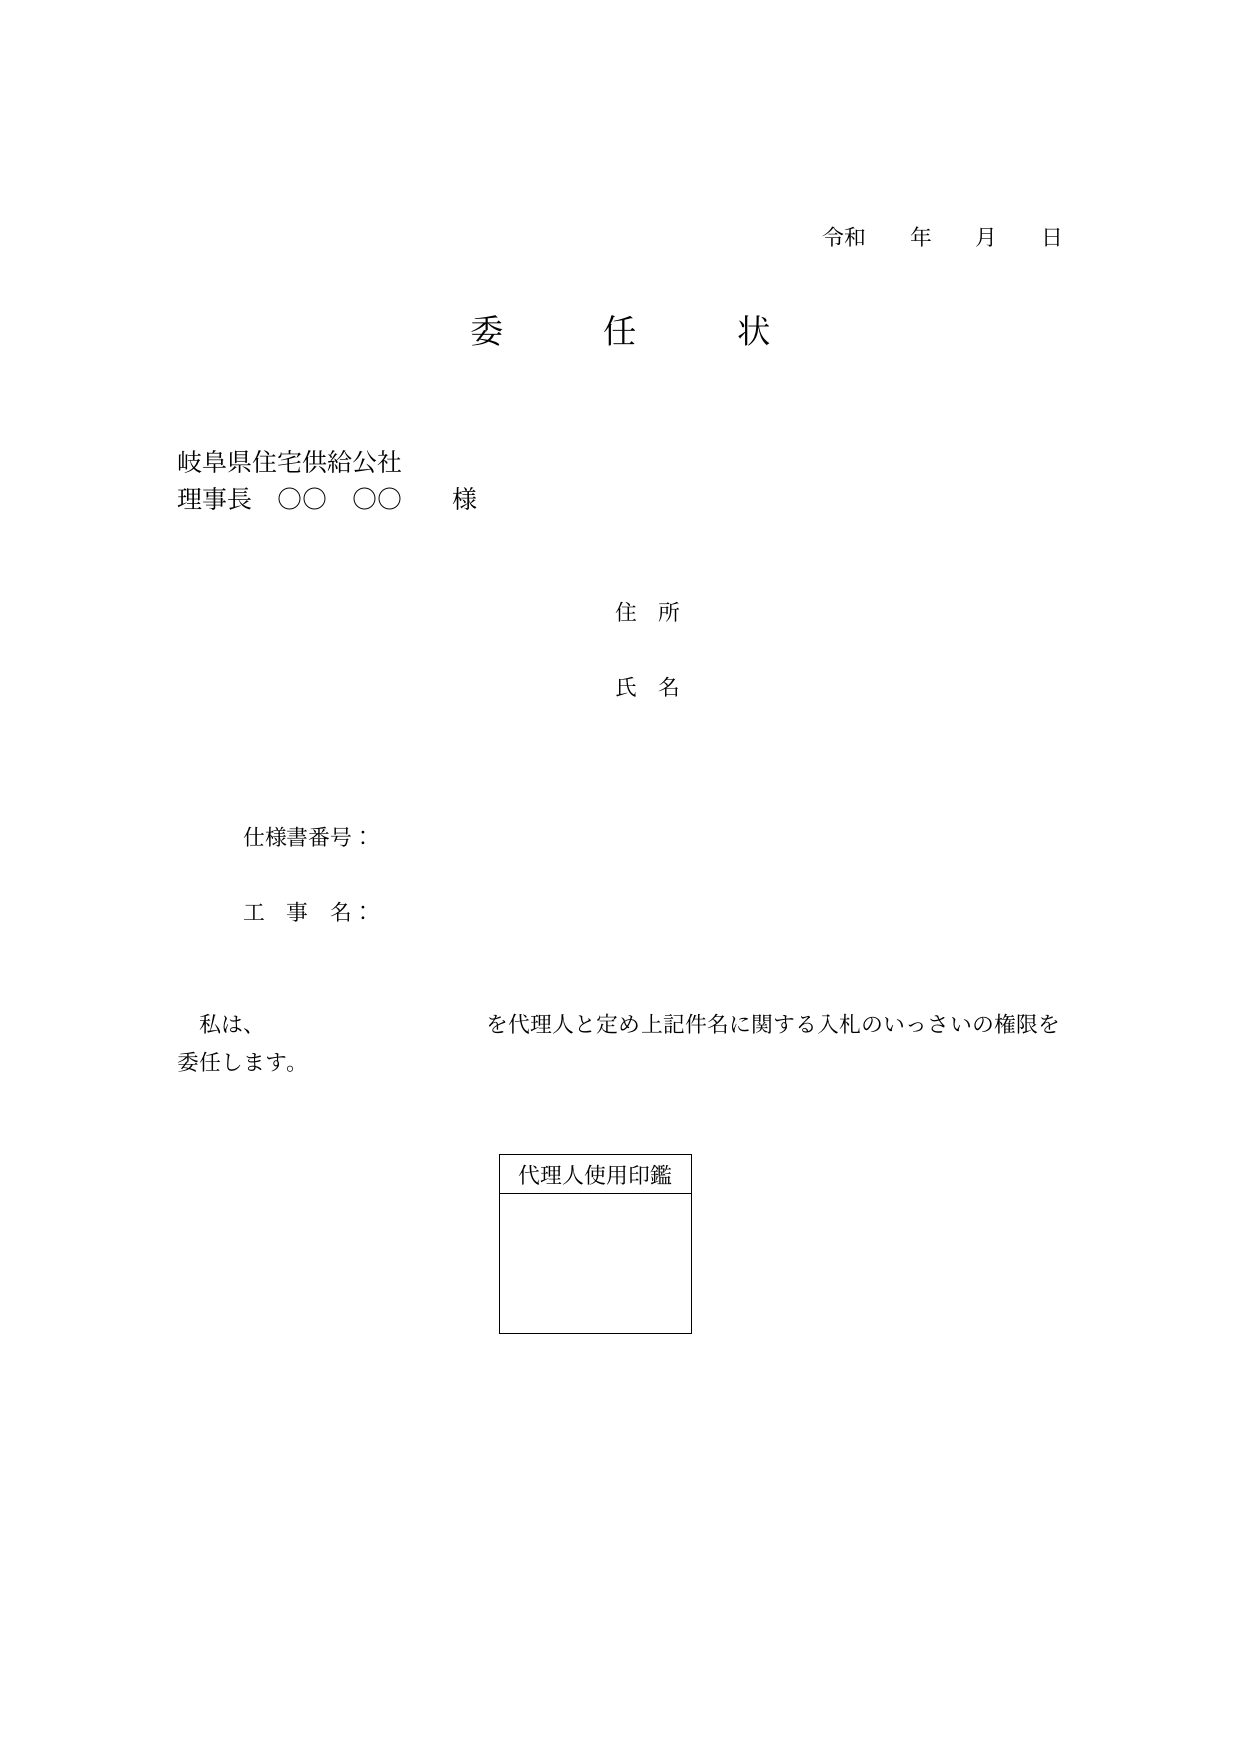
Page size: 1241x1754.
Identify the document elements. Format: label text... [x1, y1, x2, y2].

text 令和 年 月 日 [177, 217, 1063, 254]
text 住 所 [177, 592, 1063, 629]
text 委 任 状 [177, 292, 1063, 367]
text 理事長 ○○ ○○ 様 [177, 479, 1063, 517]
text 工 事 名： [177, 892, 1063, 929]
table_cell [500, 1194, 691, 1333]
text 岐阜県住宅供給公社 [177, 442, 1063, 479]
text 氏 名 [177, 667, 1063, 704]
text 私は、 を代理人と定め上記件名に関する入札のいっさいの権限を委任します。 [177, 1004, 1063, 1079]
text 仕様書番号： [177, 817, 1063, 854]
table_header 代理人使用印鑑 [500, 1155, 691, 1193]
